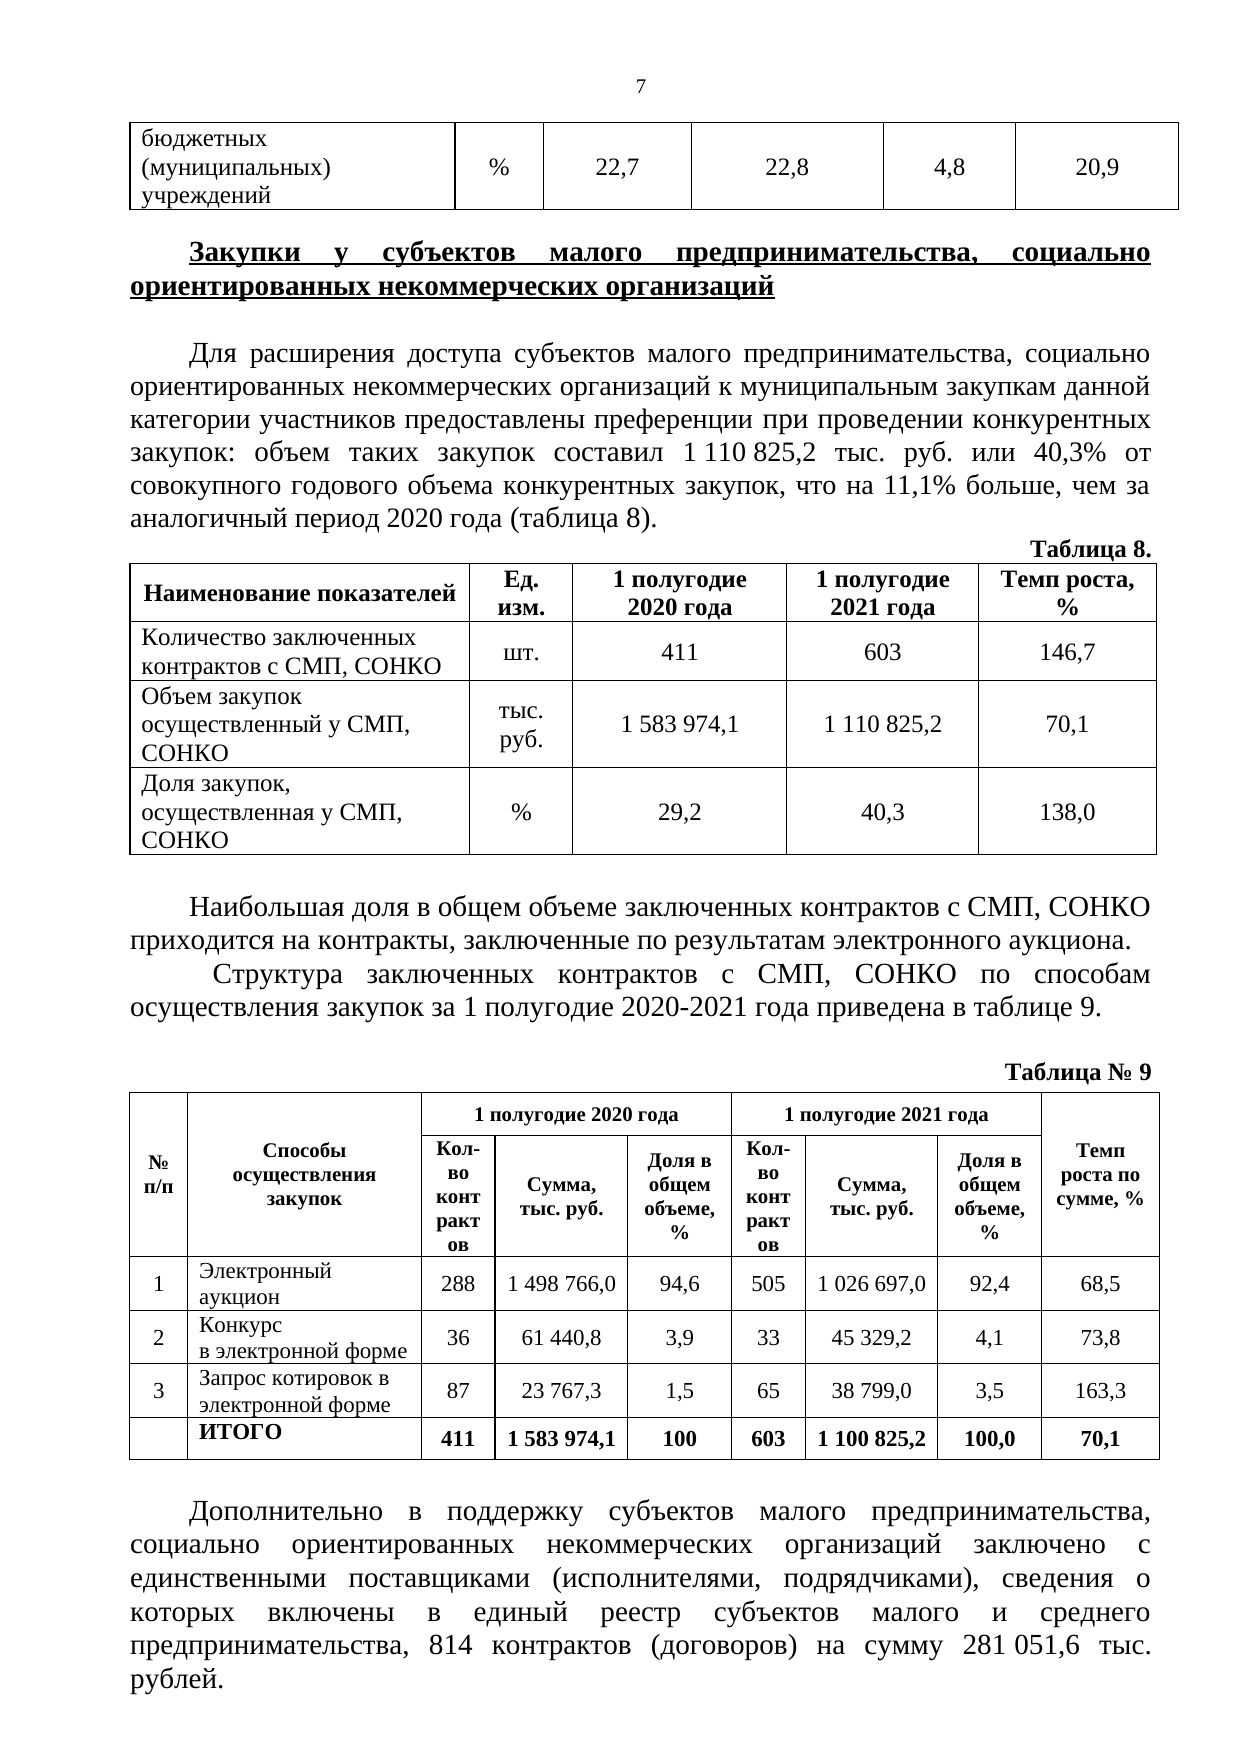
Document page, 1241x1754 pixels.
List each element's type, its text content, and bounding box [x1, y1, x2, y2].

text Дополнительно в поддержку субъектов малого предпринимательства, социально ориентированных некоммерческих организаций заключено с единственными поставщиками (исполнителями, подрядчиками), сведения о которых включены в единый реестр субъектов малого и среднего предпринимательства, 814 контрактов (договоров) на сумму 281 051,6 тыс. рублей. [130, 1493, 1152, 1694]
table_cell 33 [732, 1311, 805, 1363]
table_cell 138,0 [979, 768, 1156, 854]
table_cell 1 110 825,2 [787, 681, 978, 767]
table_cell Доля в общем объеме, % [628, 1136, 731, 1256]
table_cell 61 440,8 [496, 1311, 627, 1363]
table_header Темп роста по сумме, % [1042, 1093, 1159, 1256]
text Структура заключенных контрактов с СМП, СОНКО по способам осуществления закупок за 1 полугодие 2020-2021 года приведена в таблице 9. [130, 956, 1152, 1023]
table_cell Доля закупок, осуществленная у СМП, СОНКО [131, 768, 469, 854]
table_cell 20,9 [1016, 123, 1178, 209]
table_cell 1 026 697,0 [806, 1257, 937, 1309]
table_header № п/п [130, 1093, 187, 1256]
table_cell 3 [130, 1364, 187, 1417]
table_header 1 полугодие 2021 года [787, 564, 978, 621]
table_cell шт. [470, 622, 572, 680]
table_cell 603 [732, 1418, 805, 1458]
table_cell 163,3 [1042, 1364, 1159, 1417]
table_cell 23 767,3 [496, 1364, 627, 1417]
table_cell 45 329,2 [806, 1311, 937, 1363]
table_cell Конкурс в электронной форме [188, 1311, 421, 1363]
table_cell 288 [422, 1257, 494, 1309]
table_cell Электронный аукцион [188, 1257, 421, 1309]
table_cell [130, 1418, 187, 1458]
text Таблица 8. [130, 534, 1152, 563]
table_cell тыс. руб. [470, 681, 572, 767]
table_cell Количество заключенных контрактов с СМП, СОНКО [131, 622, 469, 680]
table_cell 603 [787, 622, 978, 680]
table_cell 146,7 [979, 622, 1156, 680]
table_cell 38 799,0 [806, 1364, 937, 1417]
table_cell 100,0 [938, 1418, 1041, 1458]
text Закупки у субъектов малого предпринимательства, социально ориентированных некоммерческих организаций [130, 234, 1152, 301]
table_cell 40,3 [787, 768, 978, 854]
table_header Наименование показателей [131, 564, 469, 621]
table_cell 1 100 825,2 [806, 1418, 937, 1458]
table_cell 68,5 [1042, 1257, 1159, 1309]
table_cell 1 [130, 1257, 187, 1309]
table_cell 2 [130, 1311, 187, 1363]
table_cell 1,5 [628, 1364, 731, 1417]
table_cell 87 [422, 1364, 494, 1417]
table_cell Кол-во контрактов [422, 1136, 494, 1256]
table_cell 100 [628, 1418, 731, 1458]
table_cell 4,1 [938, 1311, 1041, 1363]
table_cell 1 583 974,1 [496, 1418, 627, 1458]
table_cell 29,2 [573, 768, 786, 854]
table_header Ед. изм. [470, 564, 572, 621]
table_cell 22,7 [544, 123, 691, 209]
table_cell % [470, 768, 572, 854]
table_cell 3,9 [628, 1311, 731, 1363]
table_header Способы осуществления закупок [188, 1093, 421, 1256]
table_header 1 полугодие 2021 года [732, 1093, 1041, 1134]
text Для расширения доступа субъектов малого предпринимательства, социально ориентированных некоммерческих организаций к муниципальным закупкам данной категории участников предоставлены преференции при проведении конкурентных закупок: объем таких закупок составил 1 110 825,2 тыс. руб. или 40,3% от совокупного годового объема конкурентных закупок, что на 11,1% больше, чем за аналогичный период 2020 года (таблица 8). [130, 335, 1152, 534]
table_cell Кол-во контрактов [732, 1136, 805, 1256]
table_cell 36 [422, 1311, 494, 1363]
table_cell 22,8 [692, 123, 883, 209]
table_header 1 полугодие 2020 года [573, 564, 786, 621]
table_cell 505 [732, 1257, 805, 1309]
table_header 1 полугодие 2020 года [422, 1093, 731, 1134]
table_cell ИТОГО [188, 1418, 421, 1458]
table_cell 411 [573, 622, 786, 680]
table_cell 65 [732, 1364, 805, 1417]
table_cell Доля в общем объеме, % [938, 1136, 1041, 1256]
table_cell Сумма, тыс. руб. [806, 1136, 937, 1256]
table_cell Запрос котировок в электронной форме [188, 1364, 421, 1417]
table_cell 73,8 [1042, 1311, 1159, 1363]
table_cell Объем закупок осуществленный у СМП, СОНКО [131, 681, 469, 767]
table_cell 3,5 [938, 1364, 1041, 1417]
table_cell 94,6 [628, 1257, 731, 1309]
table_cell % [456, 123, 543, 209]
table_cell 92,4 [938, 1257, 1041, 1309]
table_cell 1 498 766,0 [496, 1257, 627, 1309]
table_cell Сумма, тыс. руб. [496, 1136, 627, 1256]
table_cell 70,1 [979, 681, 1156, 767]
table_header Темп роста, % [979, 564, 1156, 621]
table_cell 411 [422, 1418, 494, 1458]
table_cell 4,8 [884, 123, 1015, 209]
text Наибольшая доля в общем объеме заключенных контрактов с СМП, СОНКО приходится на контракты, заключенные по результатам электронного аукциона. [130, 889, 1152, 956]
table_cell 70,1 [1042, 1418, 1159, 1458]
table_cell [131, 123, 454, 209]
table_cell 1 583 974,1 [573, 681, 786, 767]
text Таблица № 9 [130, 1057, 1152, 1085]
